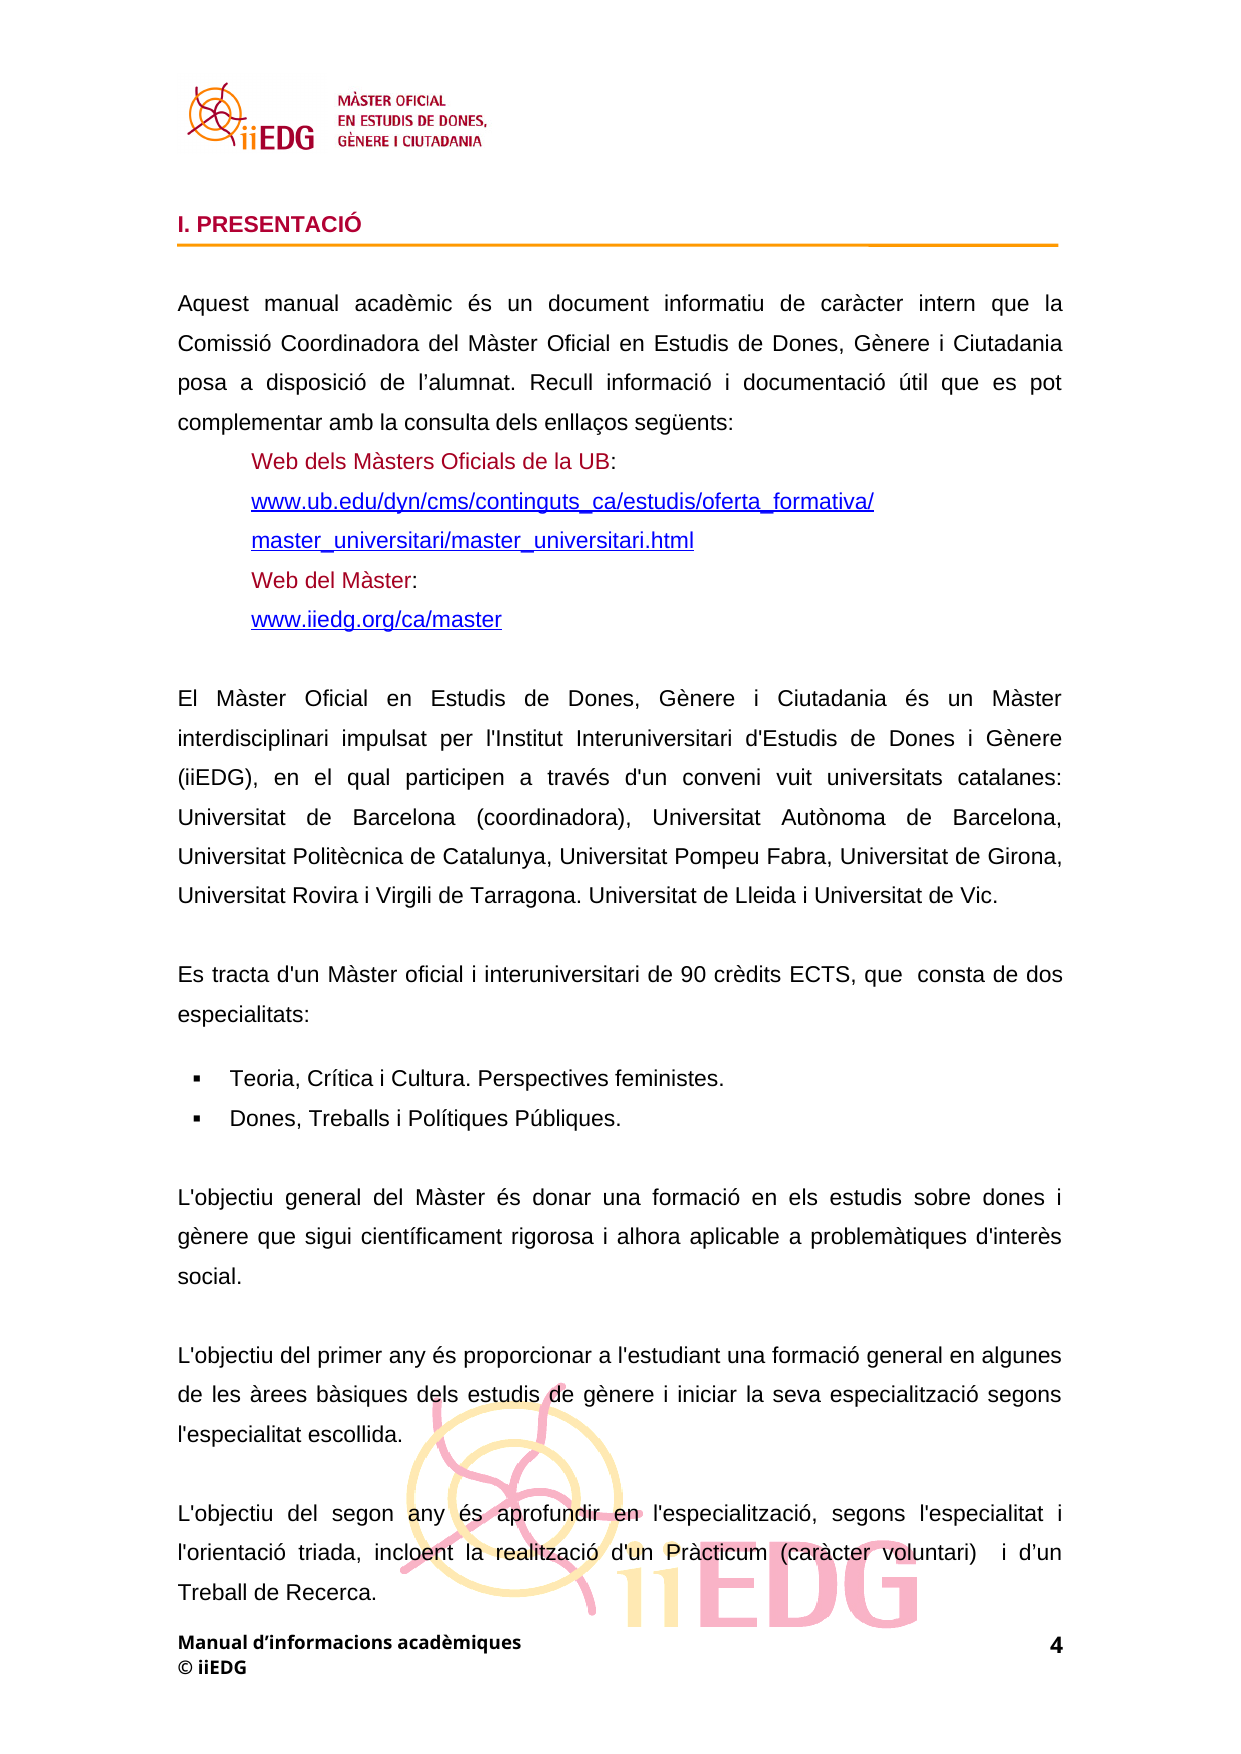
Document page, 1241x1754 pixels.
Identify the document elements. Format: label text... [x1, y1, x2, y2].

text Web del Màster: [251, 567, 1063, 593]
text L'objectiu general del Màster és donar una formació en els estudis sobre dones i gènere que sigui científicament rigorosa i alhora aplicable a problemàtiques d'interès social. L'objectiu del primer any és proporcionar a l'estudiant una formació general en algunes de les àrees bàsiques dels estudis de gènere i iniciar la seva especialització segons l'especialitat escollida. [177, 1184, 1063, 1447]
text L'objectiu del segon any és aprofundir en l'especialització, segons l'especialitat i l'orientació triada, incloent la realització d'un Pràcticum (caràcter voluntari) i d’un Treball de Recerca. [177, 1499, 1063, 1605]
text Aquest manual acadèmic és un document informatiu de caràcter intern que la Comissió Coordinadora del Màster Oficial en Estudis de Dones, Gènere i Ciutadania posa a disposició de l’alumnat. Recull informació i documentació útil que es pot complementar amb la consulta dels enllaços següents: [177, 290, 1063, 435]
text I. PRESENTACIÓ [177, 211, 1063, 238]
text Web dels Màsters Oficials de la UB: [251, 448, 1063, 474]
text www.ub.edu/dyn/cms/continguts_ca/estudis/oferta_formativa/master_universitari/master_universitari.html [251, 488, 1063, 553]
text El Màster Oficial en Estudis de Dones, Gènere i Ciutadania és un Màster interdisciplinari impulsat per l'Institut Interuniversitari d'Estudis de Dones i Gènere (iiEDG), en el qual participen a través d'un conveni vuit universitats catalanes: Universitat de Barcelona (coordinadora), Universitat Autònoma de Barcelona, Universitat Politècnica de Catalunya, Universitat Pompeu Fabra, Universitat de Girona, Universitat Rovira i Virgili de Tarragona. Universitat de Lleida i Universitat de Vic. [177, 685, 1063, 909]
text Es tracta d'un Màster oficial i interuniversitari de 90 crèdits ECTS, que consta de dos especialitats: [177, 961, 1063, 1027]
list Teoria, Crítica i Cultura. Perspectives feministes. [192, 1065, 1063, 1092]
text www.iiedg.org/ca/master [251, 606, 1063, 632]
picture [177, 73, 498, 154]
list Dones, Treballs i Polítiques Públiques. [192, 1105, 1063, 1131]
